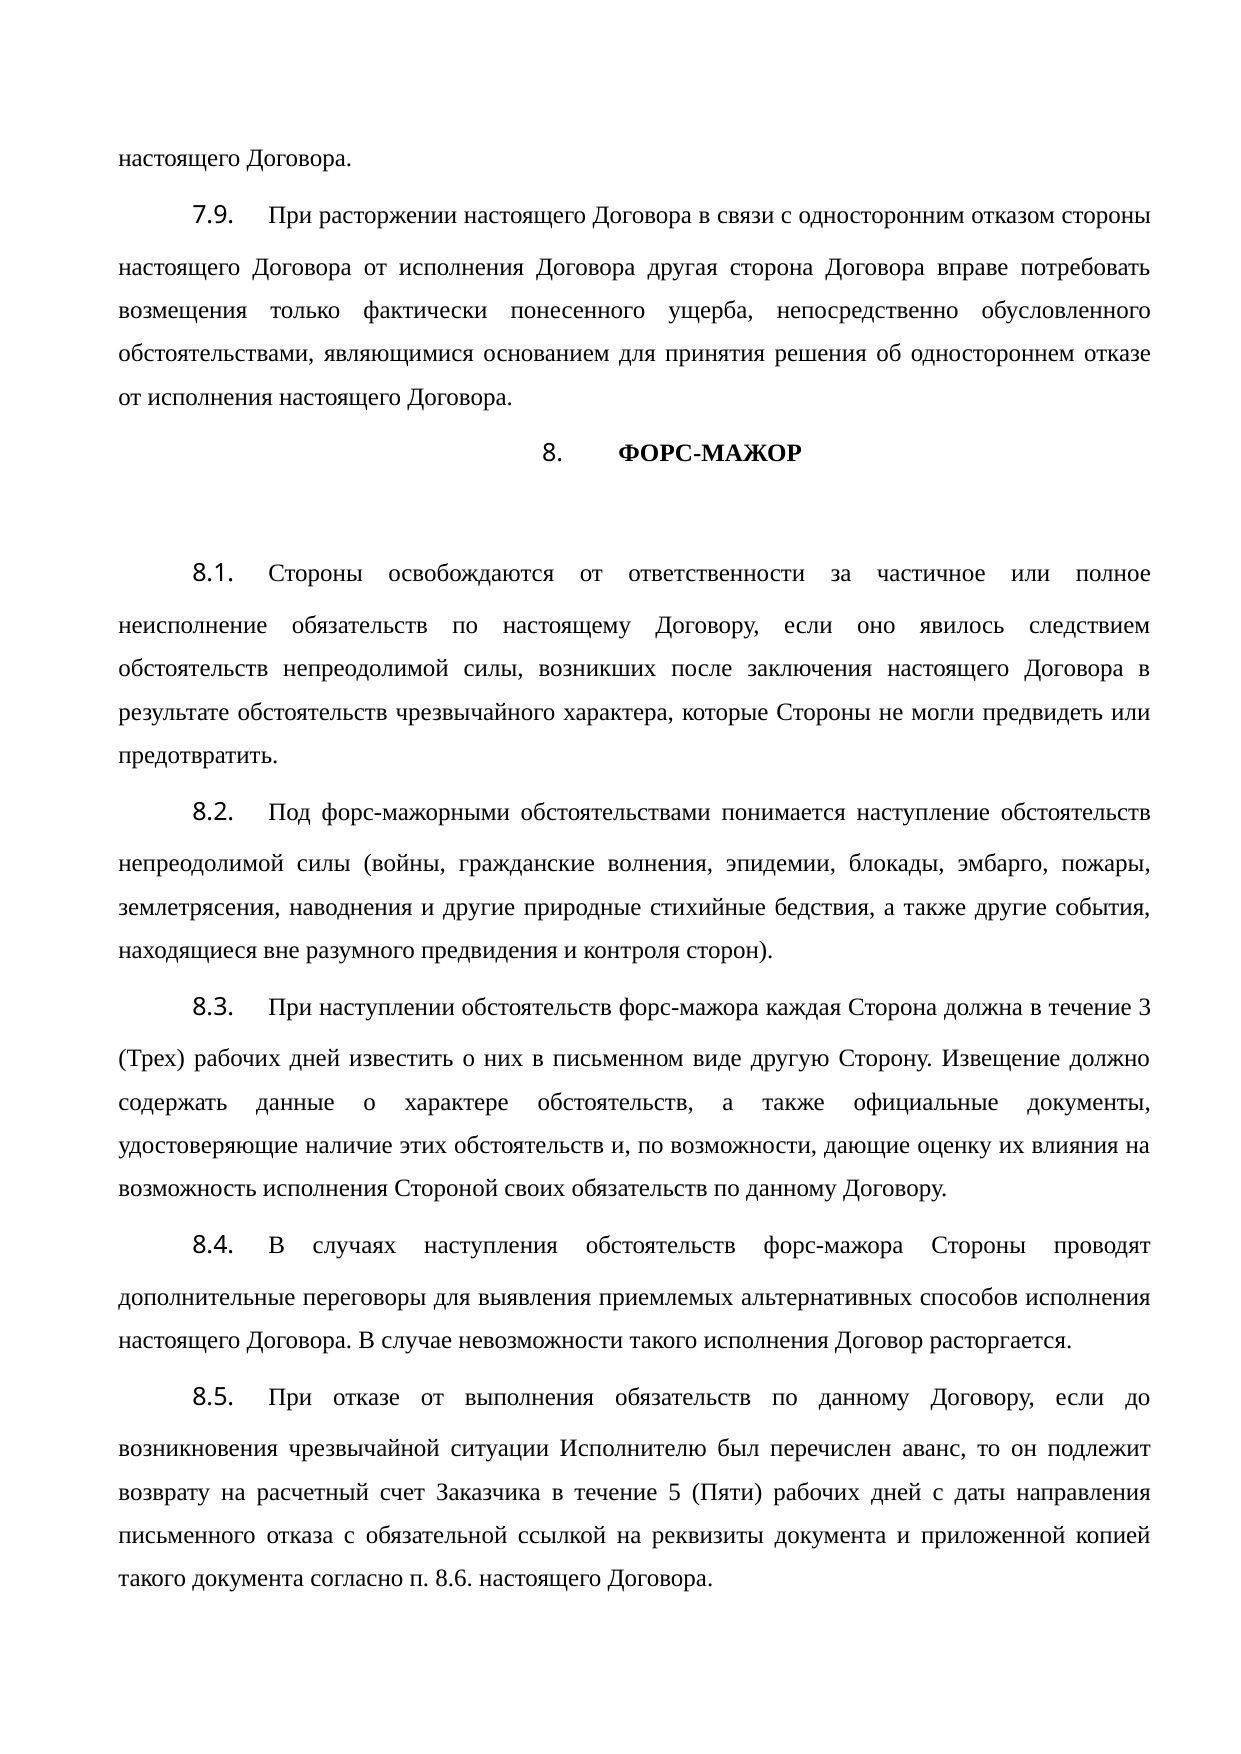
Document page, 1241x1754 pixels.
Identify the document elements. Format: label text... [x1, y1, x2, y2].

list В случаях наступления обстоятельств форс-мажора Стороны проводят дополнительные переговоры для выявления приемлемых альтернативных способов исполнения настоящего Договора. В случае невозможности такого исполнения Договор расторгается. [118, 1216, 1152, 1353]
list При наступлении обстоятельств форс-мажора каждая Сторона должна в течение 3 (Трех) рабочих дней известить о них в письменном виде другую Сторону. Извещение должно содержать данные о характере обстоятельств, а также официальные документы, удостоверяющие наличие этих обстоятельств и, по возможности, дающие оценку их влияния на возможность исполнения Стороной своих обязательств по данному Договору. [118, 978, 1152, 1202]
list При расторжении настоящего Договора в связи с односторонним отказом стороны настоящего Договора от исполнения Договора другая сторона Договора вправе потребовать возмещения только фактически понесенного ущерба, непосредственно обусловленного обстоятельствами, являющимися основанием для принятия решения об одностороннем отказе от исполнения настоящего Договора. [118, 187, 1152, 410]
list При отказе от выполнения обязательств по данному Договору, если до возникновения чрезвычайной ситуации Исполнителю был перечислен аванс, то он подлежит возврату на расчетный счет Заказчика в течение 5 (Пяти) рабочих дней с даты направления письменного отказа с обязательной ссылкой на реквизиты документа и приложенной копией такого документа согласно п. 8.6. настоящего Договора. [118, 1368, 1152, 1592]
list Стороны освобождаются от ответственности за частичное или полное неисполнение обязательств по настоящему Договору, если оно явилось следствием обстоятельств непреодолимой силы, возникших после заключения настоящего Договора в результате обстоятельств чрезвычайного характера, которые Стороны не могли предвидеть или предотвратить. [118, 545, 1152, 768]
list Под форс-мажорными обстоятельствами понимается наступление обстоятельств непреодолимой силы (войны, гражданские волнения, эпидемии, блокады, эмбарго, пожары, землетрясения, наводнения и другие природные стихийные бедствия, а также другие события, находящиеся вне разумного предвидения и контроля сторон). [118, 783, 1152, 963]
list ФОРС-МАЖОР [118, 425, 1152, 476]
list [118, 143, 1152, 172]
